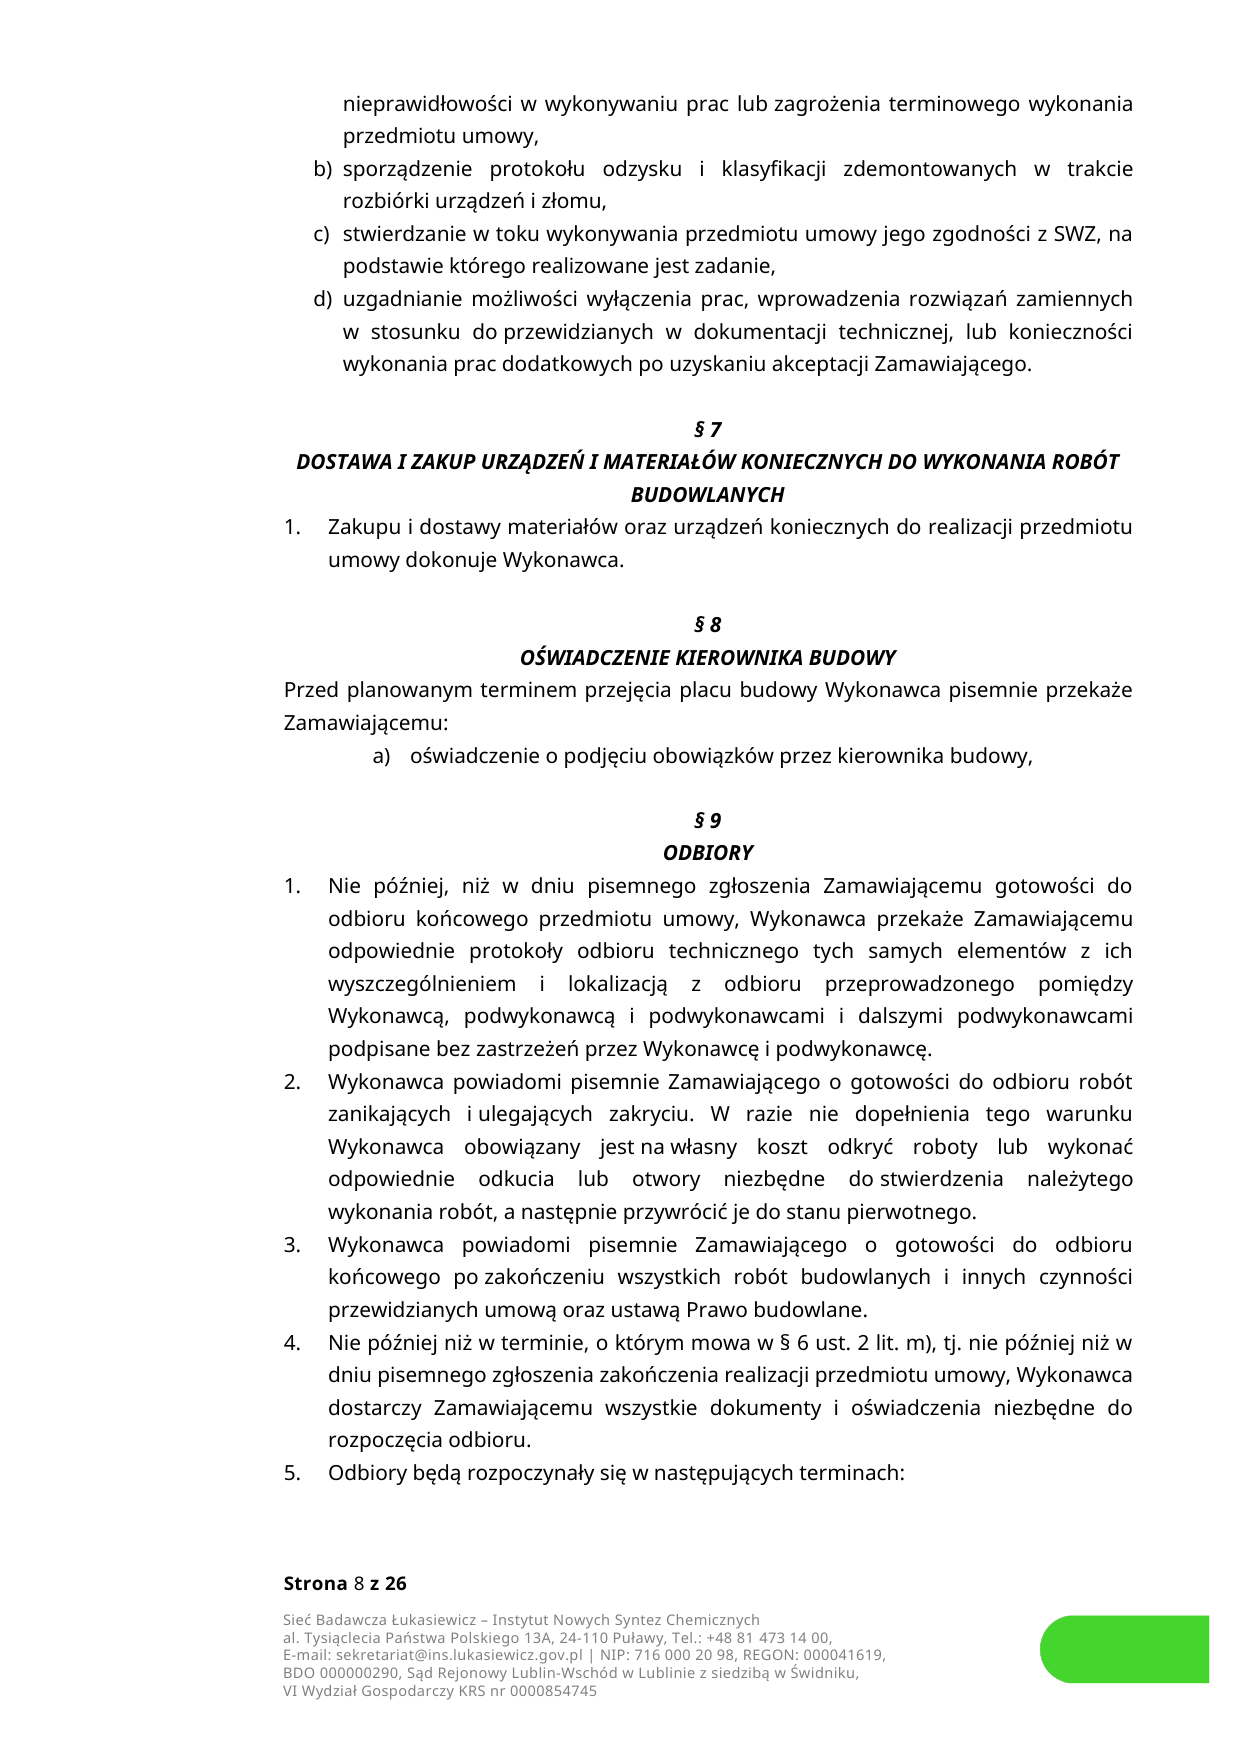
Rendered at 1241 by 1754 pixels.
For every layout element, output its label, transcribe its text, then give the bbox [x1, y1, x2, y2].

text § 9 [283, 806, 1134, 834]
list Odbiory będą rozpoczynały się w następujących terminach: [283, 1458, 1134, 1486]
text ODBIORY [283, 838, 1134, 867]
list Nie później niż w terminie, o którym mowa w § 6 ust. 2 lit. m), tj. nie później niż w dniu pisemnego zgłoszenia zakończenia realizacji przedmiotu umowy, Wykonawca dostarczy Zamawiającemu wszystkie dokumenty i oświadczenia niezbędne do rozpoczęcia odbioru. [283, 1328, 1134, 1454]
text § 8 [283, 610, 1134, 639]
text Przed planowanym terminem przejęcia placu budowy Wykonawca pisemnie przekaże Zamawiającemu: [283, 676, 1134, 737]
text § 7 [283, 415, 1134, 443]
list oświadczenie o podjęciu obowiązków przez kierownika budowy, [372, 741, 1134, 769]
text OŚWIADCZENIE KIEROWNIKA BUDOWY [283, 643, 1134, 671]
list sporządzenie protokołu odzysku i klasyfikacji zdemontowanych w trakcie rozbiórki urządzeń i złomu, [313, 154, 1134, 215]
list Nie później, niż w dniu pisemnego zgłoszenia Zamawiającemu gotowości do odbioru końcowego przedmiotu umowy, Wykonawca przekaże Zamawiającemu odpowiednie protokoły odbioru technicznego tych samych elementów z ich wyszczególnieniem i lokalizacją z odbioru przeprowadzonego pomiędzy Wykonawcą, podwykonawcą i podwykonawcami i dalszymi podwykonawcami podpisane bez zastrzeżeń przez Wykonawcę i podwykonawcę. [283, 871, 1134, 1063]
list uzgadnianie możliwości wyłączenia prac, wprowadzenia rozwiązań zamiennych w stosunku do przewidzianych w dokumentacji technicznej, lub konieczności wykonania prac dodatkowych po uzyskaniu akceptacji Zamawiającego. [313, 284, 1134, 378]
text DOSTAWA I ZAKUP URZĄDZEŃ I MATERIAŁÓW KONIECZNYCH DO WYKONANIA ROBÓT BUDOWLANYCH [283, 447, 1134, 508]
picture [1036, 1611, 1239, 1752]
list Wykonawca powiadomi pisemnie Zamawiającego o gotowości do odbioru końcowego po zakończeniu wszystkich robót budowlanych i innych czynności przewidzianych umową oraz ustawą Prawo budowlane. [283, 1230, 1134, 1323]
list Zakupu i dostawy materiałów oraz urządzeń koniecznych do realizacji przedmiotu umowy dokonuje Wykonawca. [283, 512, 1134, 573]
list Wykonawca powiadomi pisemnie Zamawiającego o gotowości do odbioru robót zanikających i ulegających zakryciu. W razie nie dopełnienia tego warunku Wykonawca obowiązany jest na własny koszt odkryć roboty lub wykonać odpowiednie odkucia lub otwory niezbędne do stwierdzenia należytego wykonania robót, a następnie przywrócić je do stanu pierwotnego. [283, 1067, 1134, 1226]
list stwierdzanie w toku wykonywania przedmiotu umowy jego zgodności z SWZ, na podstawie którego realizowane jest zadanie, [313, 219, 1134, 280]
